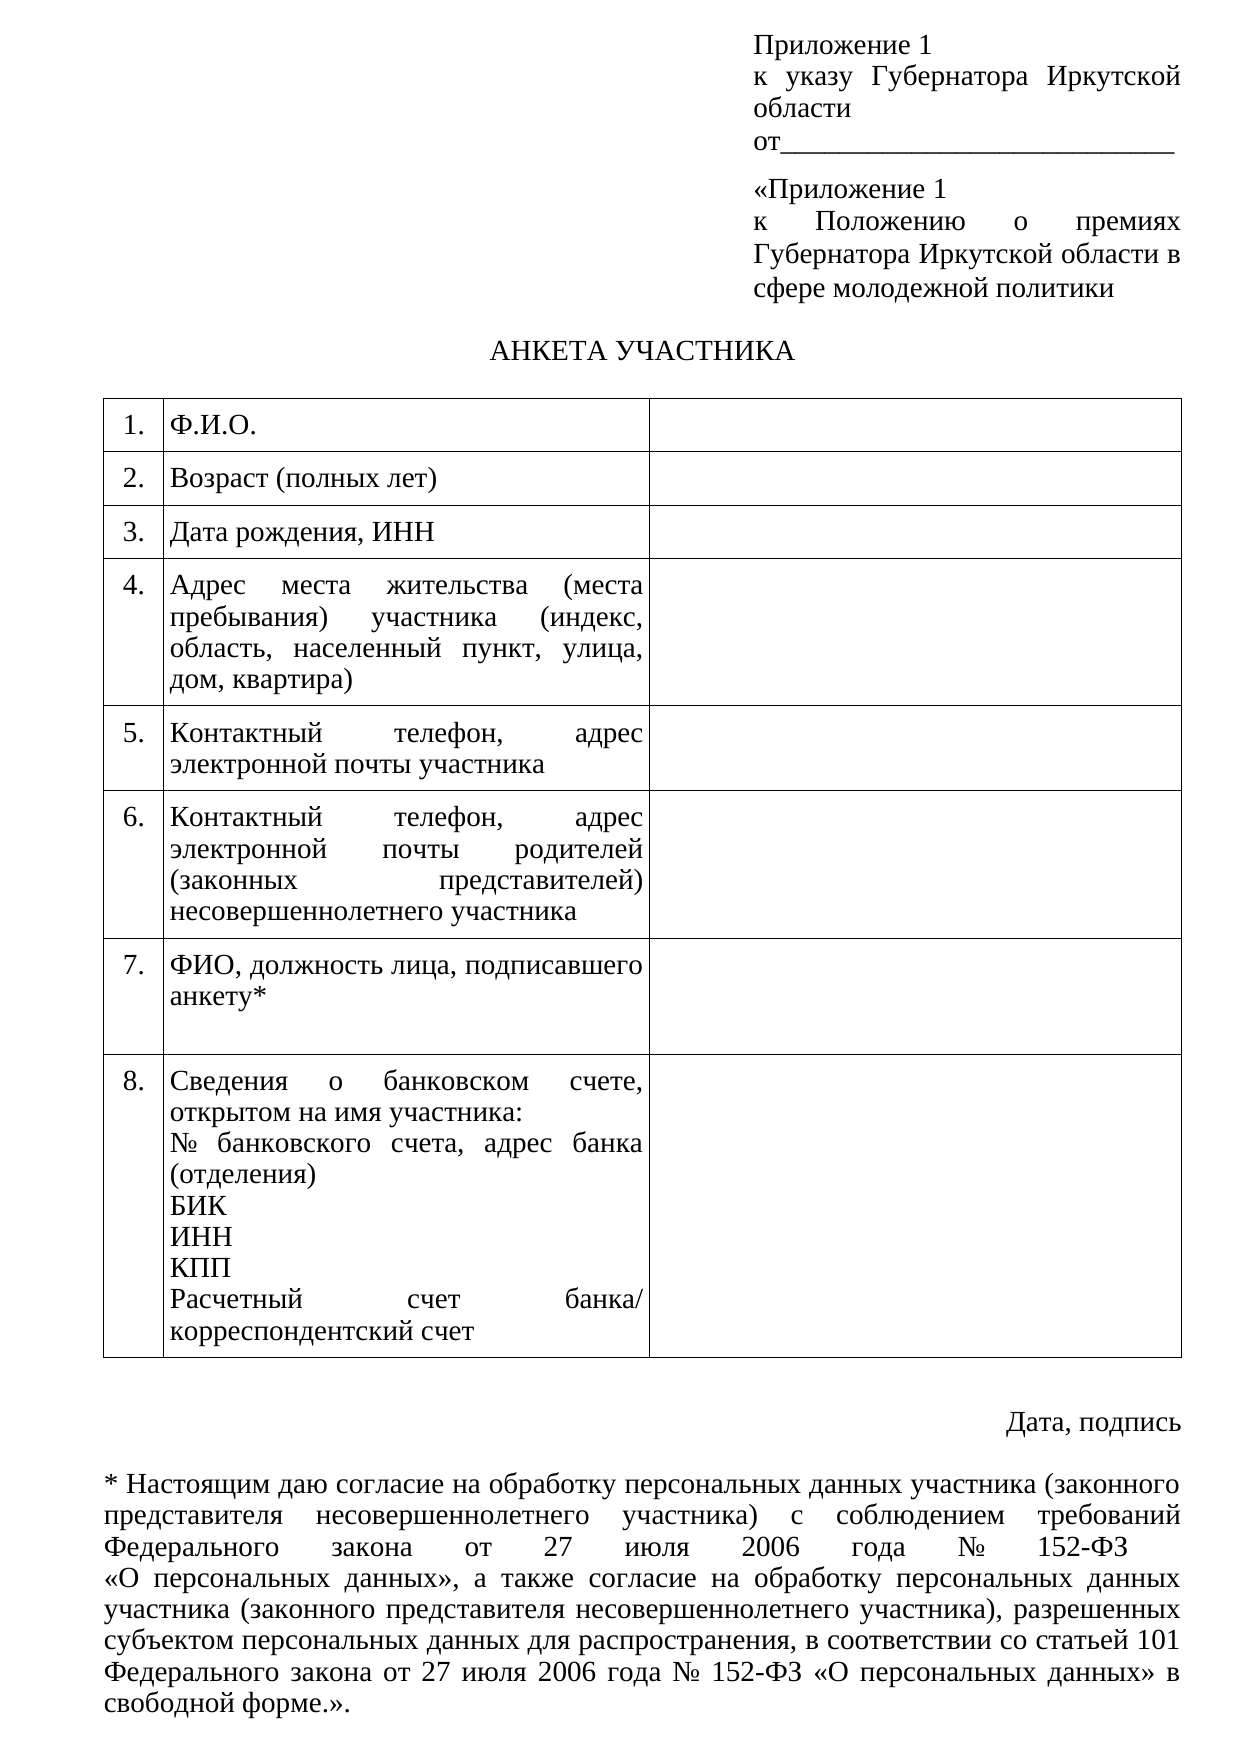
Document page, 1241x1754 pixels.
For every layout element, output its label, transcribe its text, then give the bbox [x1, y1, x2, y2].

table_header 1. [104, 399, 163, 451]
table_header [650, 399, 1181, 451]
text Дата, подпись [103, 1406, 1181, 1437]
table_cell Контактный телефон, адрес электронной почты родителей (законных представителей) несовершеннолетнего участника [164, 791, 649, 937]
text от___________________________ [753, 123, 1181, 157]
text к указу Губернатора Иркутской области [753, 61, 1181, 123]
table_cell Возраст (полных лет) [164, 452, 649, 504]
table_cell Контактный телефон, адрес электронной почты участника [164, 706, 649, 790]
table_cell [650, 706, 1181, 790]
table_cell 3. [104, 506, 163, 558]
table_header Ф.И.О. [164, 399, 649, 451]
table_cell 2. [104, 452, 163, 504]
text «Приложение 1 [753, 180, 1181, 203]
table_cell Адрес места жительства (места пребывания) участника (индекс, область, населенный пункт, улица, дом, квартира) [164, 559, 649, 705]
table_cell 8. [104, 1055, 163, 1357]
table_cell [650, 452, 1181, 504]
text * Настоящим даю согласие на обработку персональных данных участника (законного представителя несовершеннолетнего участника) с соблюдением требований Федерального закона от 27 июля 2006 года № 152-ФЗ «О персональных данных», а также согласие на обработку персональных данных участника (законного представителя несовершеннолетнего участника), разрешенных субъектом персональных данных для распространения, в соответствии со статьей 101 Федерального закона от 27 июля 2006 года № 152-ФЗ «О персональных данных» в свободной форме.». [103, 1468, 1181, 1718]
table_cell 4. [104, 559, 163, 705]
table_cell 7. [104, 939, 163, 1053]
table_cell Сведения о банковском счете, открытом на имя участника: № банковского счета, адрес банка (отделения) БИК ИНН КПП Расчетный счет банка/ корреспондентский счет [164, 1055, 649, 1357]
table_cell [650, 559, 1181, 705]
table_cell ФИО, должность лица, подписавшего анкету* [164, 939, 649, 1053]
table_cell [650, 791, 1181, 937]
table_cell 5. [104, 706, 163, 790]
table_cell [650, 1055, 1181, 1357]
text АНКЕТА УЧАСТНИКА [103, 335, 1181, 366]
table_cell 6. [104, 791, 163, 937]
text Приложение 1 [753, 29, 1181, 61]
table_cell [650, 506, 1181, 558]
table_cell Дата рождения, ИНН [164, 506, 649, 558]
table_cell [650, 939, 1181, 1053]
text к Положению о премиях Губернатора Иркутской области в сфере молодежной политики [753, 203, 1181, 304]
